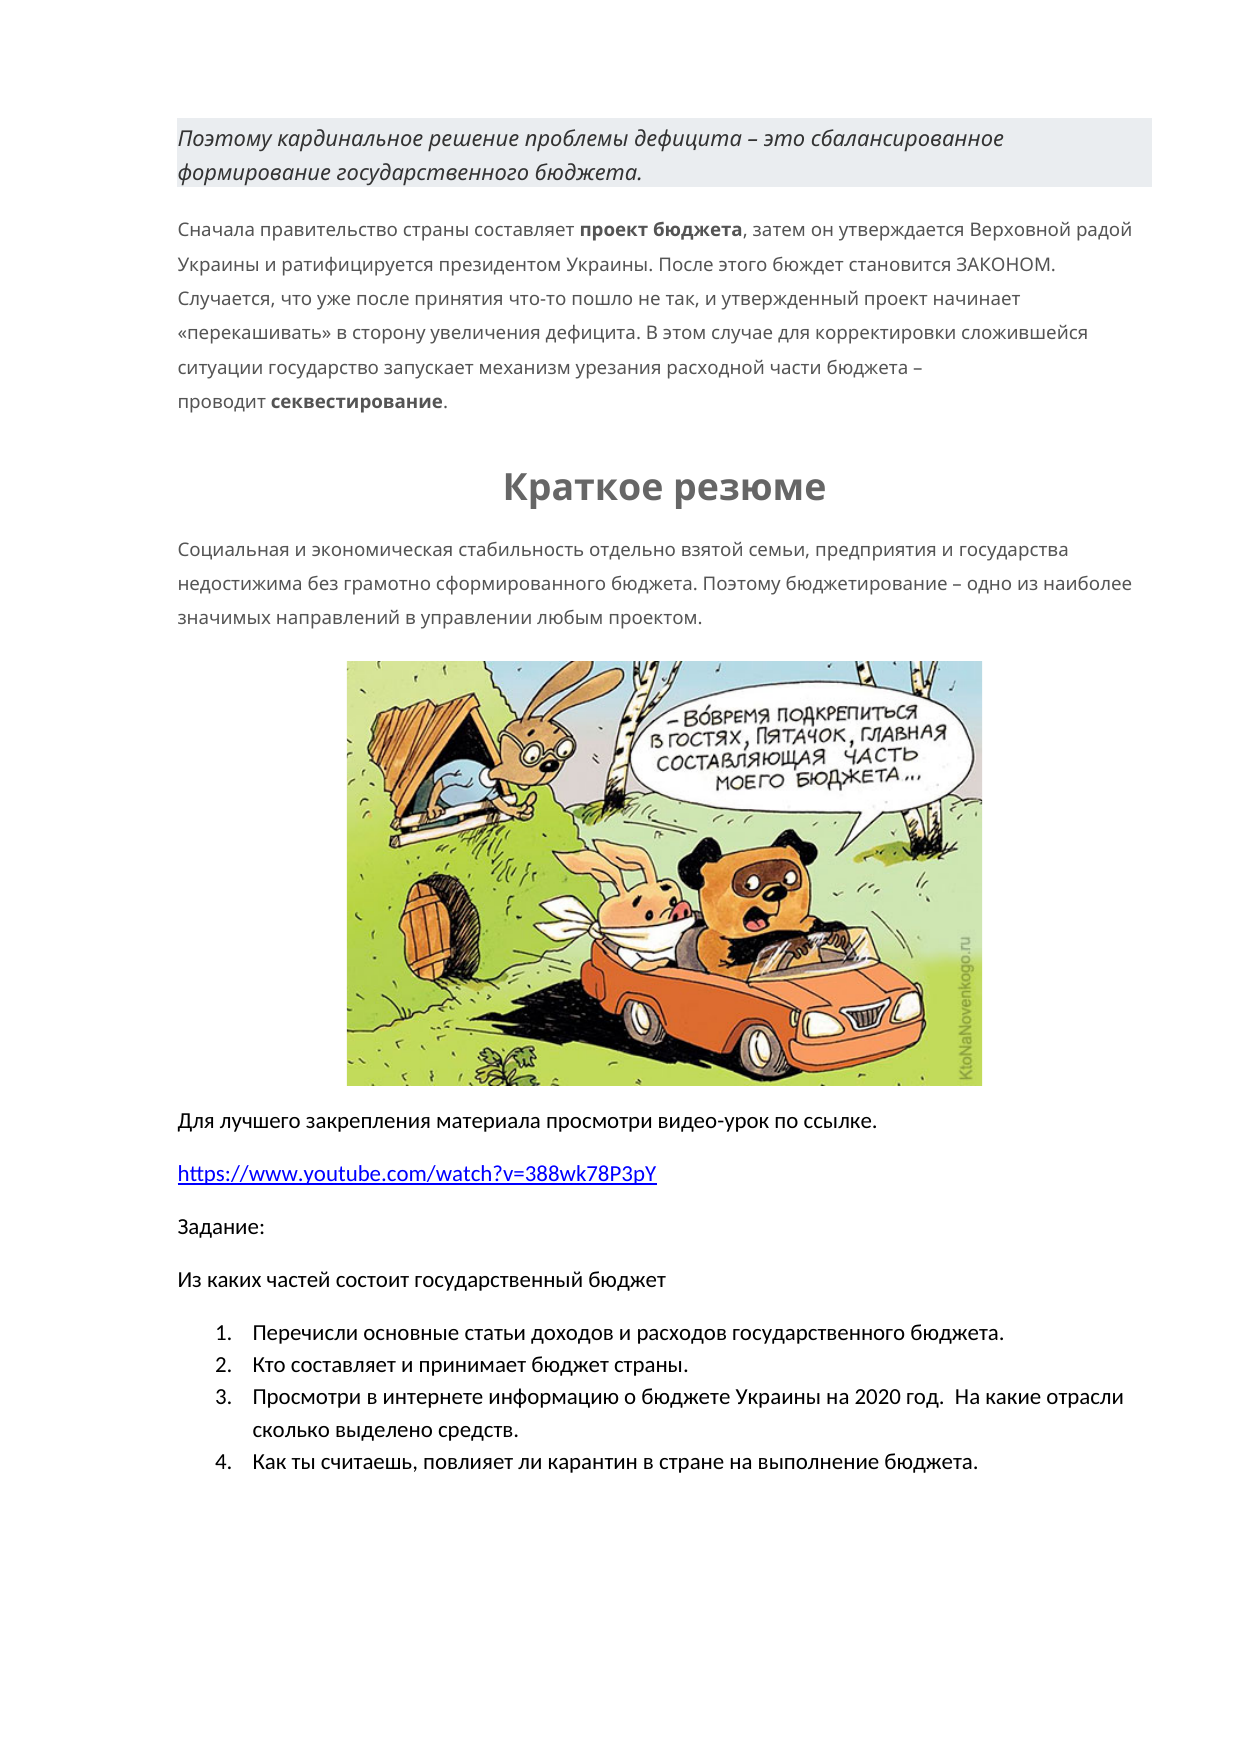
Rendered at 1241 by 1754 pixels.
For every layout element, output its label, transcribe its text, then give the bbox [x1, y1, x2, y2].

text Случается, что уже после принятия что-то пошло не так, и утвержденный проект начинает «перекашивать» в сторону увеличения дефицита. В этом случае для корректировки сложившейся ситуации государство запускает механизм урезания расходной части бюджета – проводит секвестирование. [177, 276, 1152, 414]
text Краткое резюме [177, 460, 1152, 511]
list Кто составляет и принимает бюджет страны. [215, 1350, 1152, 1378]
text Для лучшего закрепления материала просмотри видео-урок по ссылке. [177, 1106, 1152, 1134]
text Из каких частей состоит государственный бюджет [177, 1265, 1152, 1293]
text Социальная и экономическая стабильность отдельно взятой семьи, предприятия и государства недостижима без грамотно сформированного бюджета. Поэтому бюджетирование – одно из наиболее значимых направлений в управлении любым проектом. [177, 527, 1152, 630]
text Задание: [177, 1212, 1152, 1240]
picture [346, 661, 983, 1086]
list Как ты считаешь, повлияет ли карантин в стране на выполнение бюджета. [215, 1447, 1152, 1475]
list Просмотри в интернете информацию о бюджете Украины на 2020 год. На какие отрасли сколько выделено средств. [215, 1382, 1152, 1443]
text Сначала правительство страны составляет проект бюджета, затем он утверждается Верховной радой Украины и ратифицируется президентом Украины. После этого бюждет становится ЗАКОНОМ. [177, 208, 1152, 276]
text https://www.youtube.com/watch?v=388wk78P3pY [177, 1159, 1152, 1187]
text Поэтому кардинальное решение проблемы дефицита – это сбалансированное формирование государственного бюджета. [177, 118, 1152, 187]
list Перечисли основные статьи доходов и расходов государственного бюджета. [215, 1318, 1152, 1346]
